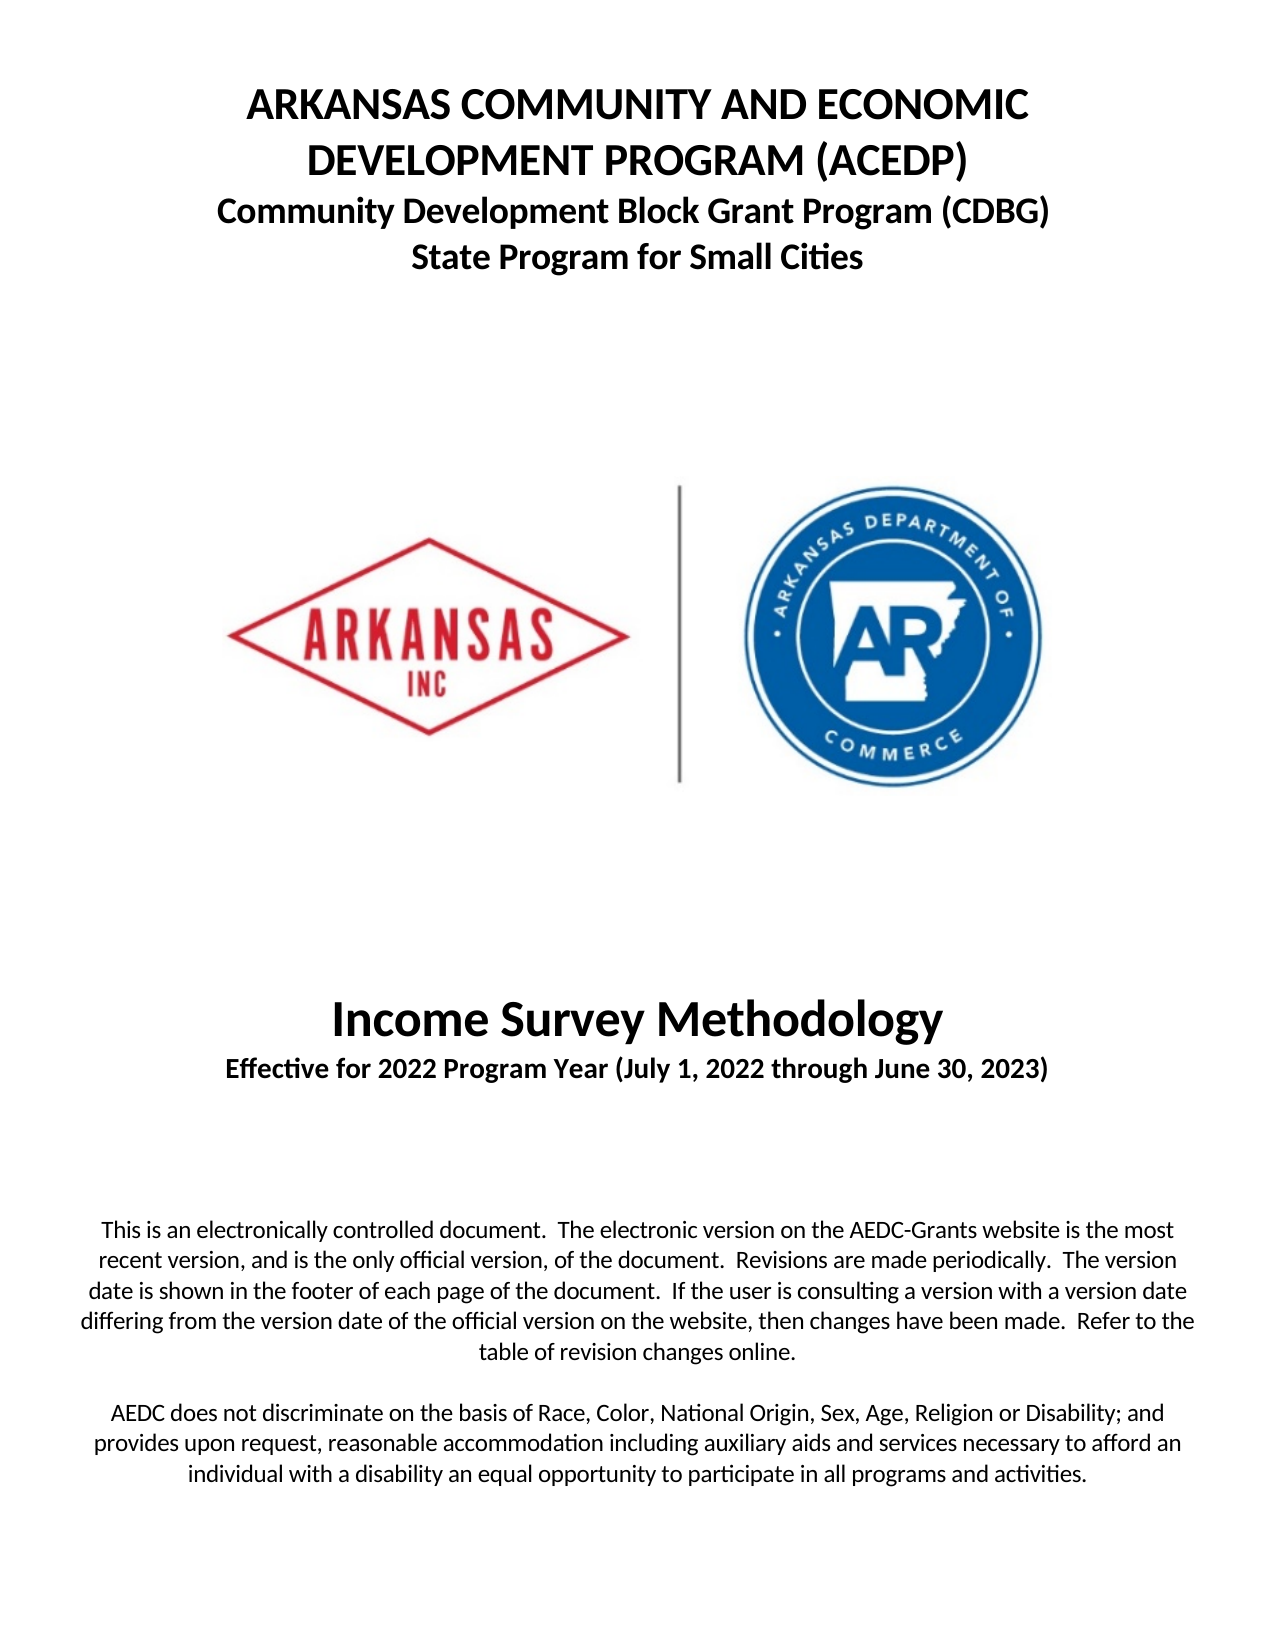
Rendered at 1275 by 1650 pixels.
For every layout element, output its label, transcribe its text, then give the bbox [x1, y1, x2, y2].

text ARKANSAS COMMUNITY AND ECONOMIC DEVELOPMENT PROGRAM (ACEDP) Community Development Block Grant Program (CDBG) State Program for Small Cities [75, 75, 1200, 278]
text Effective for 2022 Program Year (July 1, 2022 through June 30, 2023) [75, 1050, 1200, 1085]
text Income Survey Methodology [75, 986, 1200, 1050]
text This is an electronically controlled document. The electronic version on the AEDC-Grants website is the most recent version, and is the only official version, of the document. Revisions are made periodically. The version date is shown in the footer of each page of the document. If the user is consulting a version with a version date differing from the version date of the official version on the website, then changes have been made. Refer to the table of revision changes online. [75, 1214, 1200, 1366]
text AEDC does not discriminate on the basis of Race, Color, National Origin, Sex, Age, Religion or Disability; and provides upon request, reasonable accommodation including auxiliary aids and services necessary to afford an individual with a disability an equal opportunity to participate in all programs and activities. [75, 1397, 1200, 1488]
picture [222, 476, 1053, 796]
